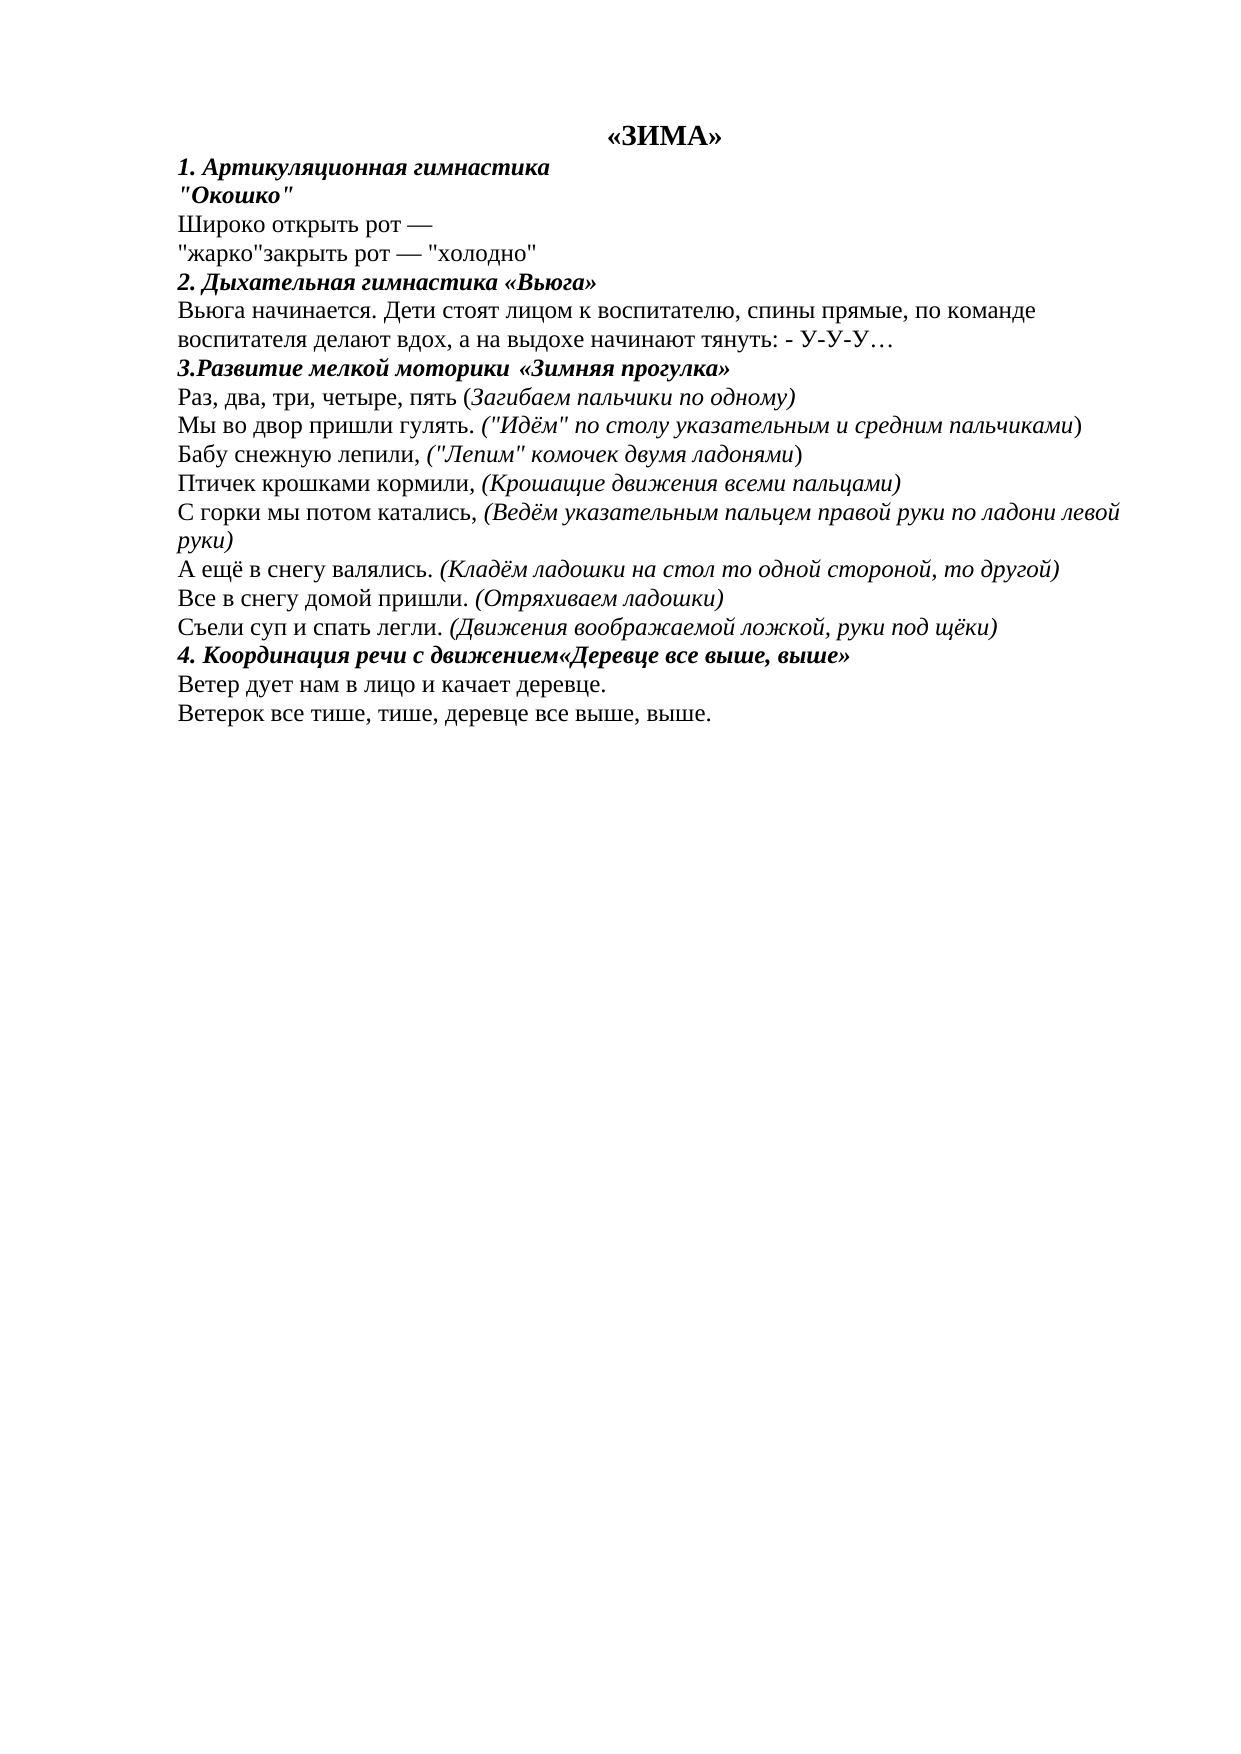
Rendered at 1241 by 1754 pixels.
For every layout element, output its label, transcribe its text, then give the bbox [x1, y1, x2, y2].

text 2. Дыхательная гимнастика «Вьюга» [177, 267, 1152, 295]
text Мы во двор пришли гулять. ("Идём" по столу указательным и средним пальчиками) [177, 410, 1152, 439]
text 1. Артикуляционная гимнастика [177, 152, 1152, 180]
text Широко открыть рот — [177, 209, 1152, 238]
text 4. Координация речи с движением«Деревце все выше, выше» [177, 640, 1152, 669]
text Съели суп и спать легли. (Движения воображаемой ложкой, руки под щёки) [177, 612, 1152, 640]
text "Окошко" [177, 180, 1152, 209]
text А ещё в снегу валялись. (Кладём ладошки на стол то одной стороной, то другой) [177, 554, 1152, 583]
text Все в снегу домой пришли. (Отряхиваем ладошки) [177, 583, 1152, 612]
text Птичек крошками кормили, (Крошащие движения всеми пальцами) [177, 468, 1152, 497]
text 3.Развитие мелкой моторики «Зимняя прогулка» Раз, два, три, четыре, пять (Загибаем пальчики по одному) [177, 353, 1152, 410]
text Ветер дует нам в лицо и качает деревце. [177, 669, 1152, 698]
text «ЗИМА» [177, 118, 1152, 152]
text С горки мы потом катались, (Ведём указательным пальцем правой руки по ладони левой руки) [177, 497, 1152, 554]
text Вьюга начинается. Дети стоят лицом к воспитателю, спины прямые, по команде воспитателя делают вдох, а на выдохе начинают тянуть: - У-У-У… [177, 295, 1152, 353]
text Ветерок все тише, тише, деревце все выше, выше. [177, 698, 1152, 727]
text Бабу снежную лепили, ("Лепим" комочек двумя ладонями) [177, 439, 1152, 468]
text "жарко"закрыть рот — "холодно" [177, 238, 1152, 267]
